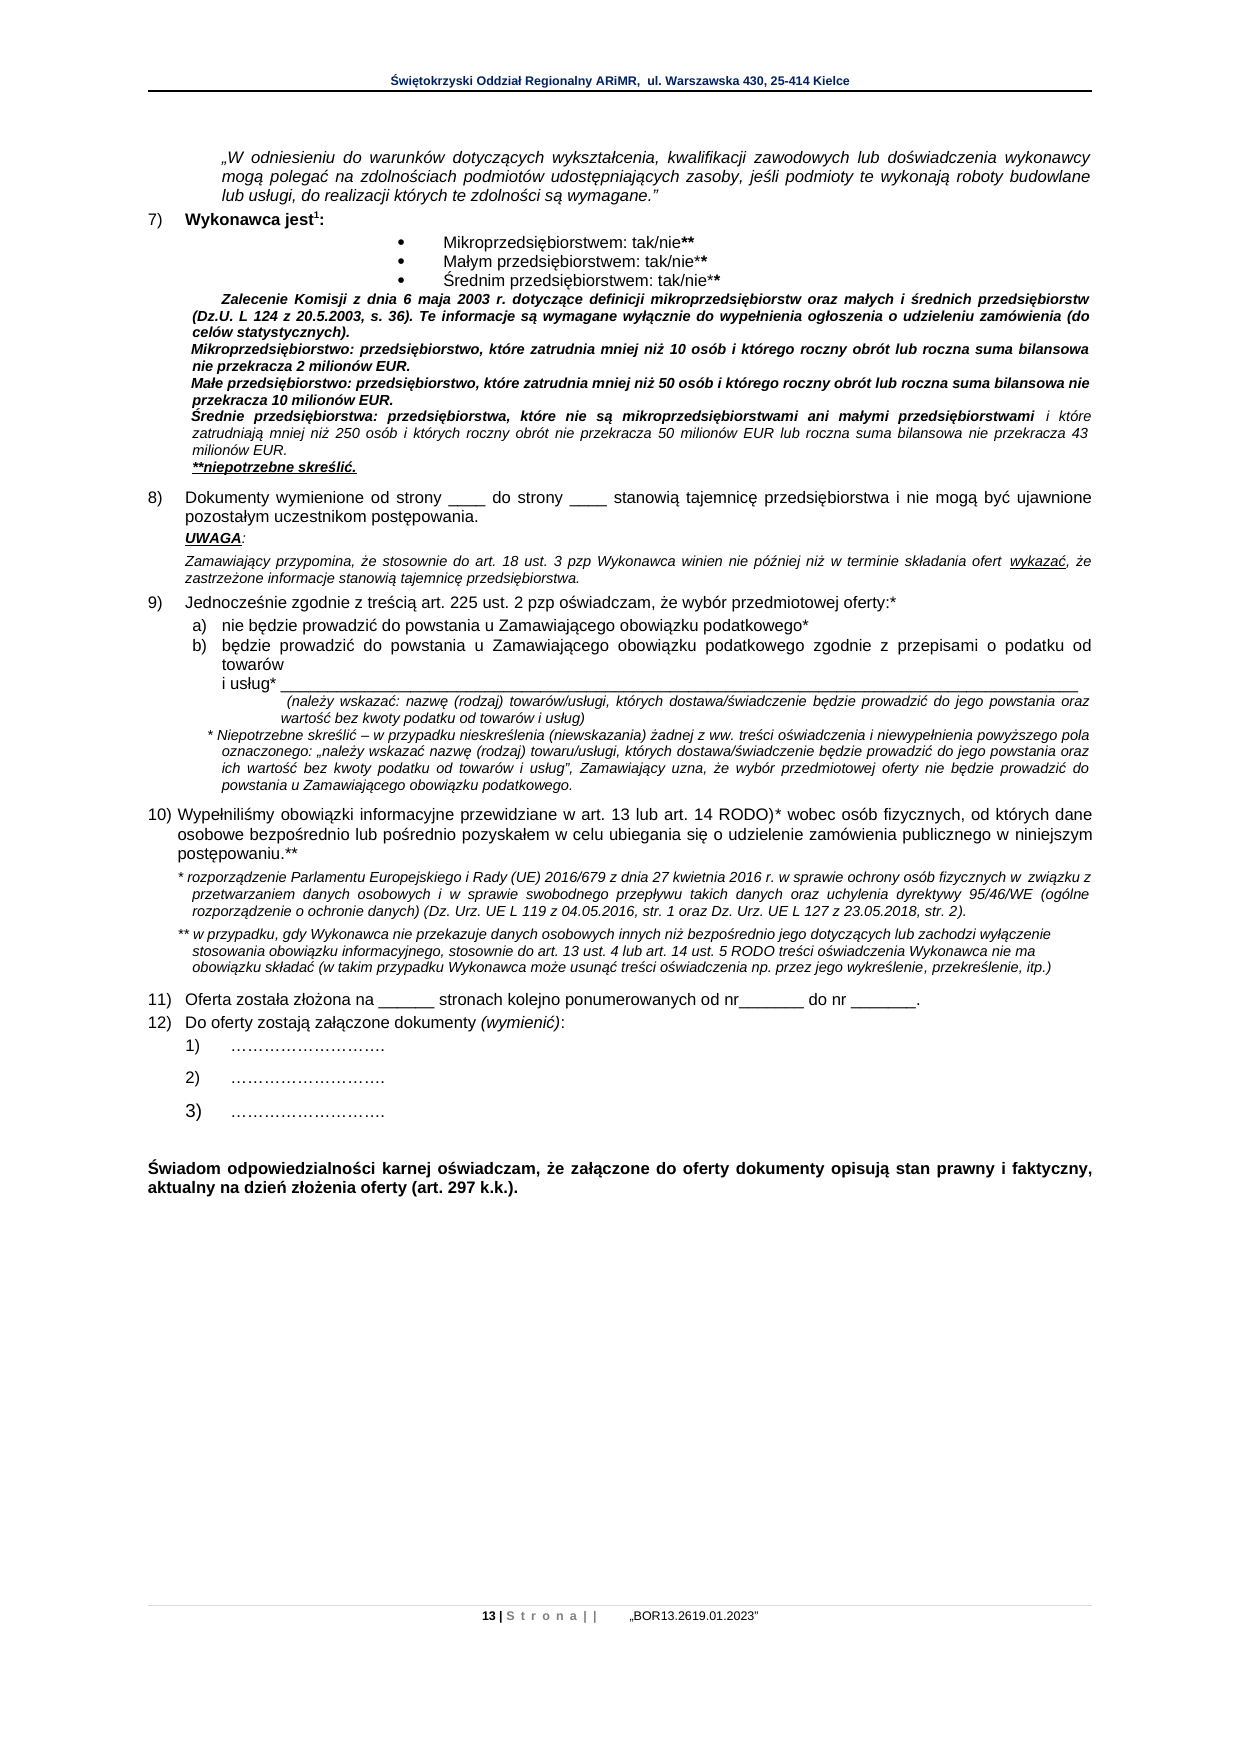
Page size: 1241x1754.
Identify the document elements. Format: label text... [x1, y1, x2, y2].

list Do oferty zostają załączone dokumenty (wymienić): [148, 1013, 1092, 1032]
text **niepotrzebne skreślić. [192, 458, 1092, 475]
list (należy wskazać: nazwę (rodzaj) towarów/usługi, których dostawa/świadczenie będzie prowadzić do jego powstania oraz wartość bez kwoty podatku od towarów i usług) [281, 693, 1092, 726]
text Zamawiający przypomina, że stosownie do art. 18 ust. 3 pzp Wykonawca winien nie później niż w terminie składania ofert wykazać, że zastrzeżone informacje stanowią tajemnicę przedsiębiorstwa. [185, 553, 1092, 587]
text Średnie przedsiębiorstwa: przedsiębiorstwa, które nie są mikroprzedsiębiorstwami ani małymi przedsiębiorstwami i które zatrudniają mniej niż 250 osób i których roczny obrót nie przekracza 50 milionów EUR lub roczna suma bilansowa nie przekracza 43 milionów EUR. [191, 408, 1092, 458]
text Świadom odpowiedzialności karnej oświadczam, że załączone do oferty dokumenty opisują stan prawny i faktyczny, aktualny na dzień złożenia oferty (art. 297 k.k.). [148, 1159, 1092, 1197]
list Jednocześnie zgodnie z treścią art. 225 ust. 2 pzp oświadczam, że wybór przedmiotowej oferty:* [148, 593, 1092, 612]
list ………………………. [185, 1068, 1092, 1087]
text „W odniesieniu do warunków dotyczących wykształcenia, kwalifikacji zawodowych lub doświadczenia wykonawcy mogą polegać na zdolnościach podmiotów udostępniających zasoby, jeśli podmioty te wykonają roboty budowlane lub usługi, do realizacji których te zdolności są wymagane.” [222, 148, 1092, 205]
text * rozporządzenie Parlamentu Europejskiego i Rady (UE) 2016/679 z dnia 27 kwietnia 2016 r. w sprawie ochrony osób fizycznych w związku z przetwarzaniem danych osobowych i w sprawie swobodnego przepływu takich danych oraz uchylenia dyrektywy 95/46/WE (ogólne rozporządzenie o ochronie danych) (Dz. Urz. UE L 119 z 04.05.2016, str. 1 oraz Dz. Urz. UE L 127 z 23.05.2018, str. 2). [177, 869, 1092, 919]
list będzie prowadzić do powstania u Zamawiającego obowiązku podatkowego zgodnie z przepisami o podatku od towarów i usług* ______________________________________________________________________________________ [192, 635, 1092, 693]
list ………………………. [185, 1099, 1092, 1121]
text Małe przedsiębiorstwo: przedsiębiorstwo, które zatrudnia mniej niż 50 osób i którego roczny obrót lub roczna suma bilansowa nie przekracza 10 milionów EUR. [191, 374, 1092, 408]
text Mikroprzedsiębiorstwo: przedsiębiorstwo, które zatrudnia mniej niż 10 osób i którego roczny obrót lub roczna suma bilansowa nie przekracza 2 milionów EUR. [191, 341, 1092, 374]
text ** w przypadku, gdy Wykonawca nie przekazuje danych osobowych innych niż bezpośrednio jego dotyczących lub zachodzi wyłączenie stosowania obowiązku informacyjnego, stosownie do art. 13 ust. 4 lub art. 14 ust. 5 RODO treści oświadczenia Wykonawca nie ma obowiązku składać (w takim przypadku Wykonawca może usunąć treści oświadczenia np. przez jego wykreślenie, przekreślenie, itp.) [177, 925, 1092, 976]
list Wypełniliśmy obowiązki informacyjne przewidziane w art. 13 lub art. 14 RODO)* wobec osób fizycznych, od których dane osobowe bezpośrednio lub pośrednio pozyskałem w celu ubiegania się o udzielenie zamówienia publicznego w niniejszym postępowaniu.** [148, 805, 1092, 863]
list Oferta została złożona na ______ stronach kolejno ponumerowanych od nr_______ do nr _______. [148, 989, 1092, 1009]
list Wykonawca jest1: [148, 209, 1092, 228]
list Średnim przedsiębiorstwem: tak/nie** [398, 271, 1092, 291]
text UWAGA: [185, 530, 1092, 547]
list nie będzie prowadzić do powstania u Zamawiającego obowiązku podatkowego* [192, 616, 1092, 635]
list Małym przedsiębiorstwem: tak/nie** [398, 252, 1092, 271]
list Dokumenty wymienione od strony ____ do strony ____ stanowią tajemnicę przedsiębiorstwa i nie mogą być ujawnione pozostałym uczestnikom postępowania. [148, 487, 1092, 526]
list * Niepotrzebne skreślić – w przypadku nieskreślenia (niewskazania) żadnej z ww. treści oświadczenia i niewypełnienia powyższego pola oznaczonego: „należy wskazać nazwę (rodzaj) towaru/usługi, których dostawa/świadczenie będzie prowadzić do jego powstania oraz ich wartość bez kwoty podatku od towarów i usług”, Zamawiający uzna, że wybór przedmiotowej oferty nie będzie prowadzić do powstania u Zamawiającego obowiązku podatkowego. [207, 726, 1092, 793]
list ………………………. [185, 1036, 1092, 1055]
list Mikroprzedsiębiorstwem: tak/nie** [398, 233, 1092, 252]
text Zalecenie Komisji z dnia 6 maja 2003 r. dotyczące definicji mikroprzedsiębiorstw oraz małych i średnich przedsiębiorstw (Dz.U. L 124 z 20.5.2003, s. 36). Te informacje są wymagane wyłącznie do wypełnienia ogłoszenia o udzieleniu zamówienia (do celów statystycznych). [192, 291, 1092, 341]
